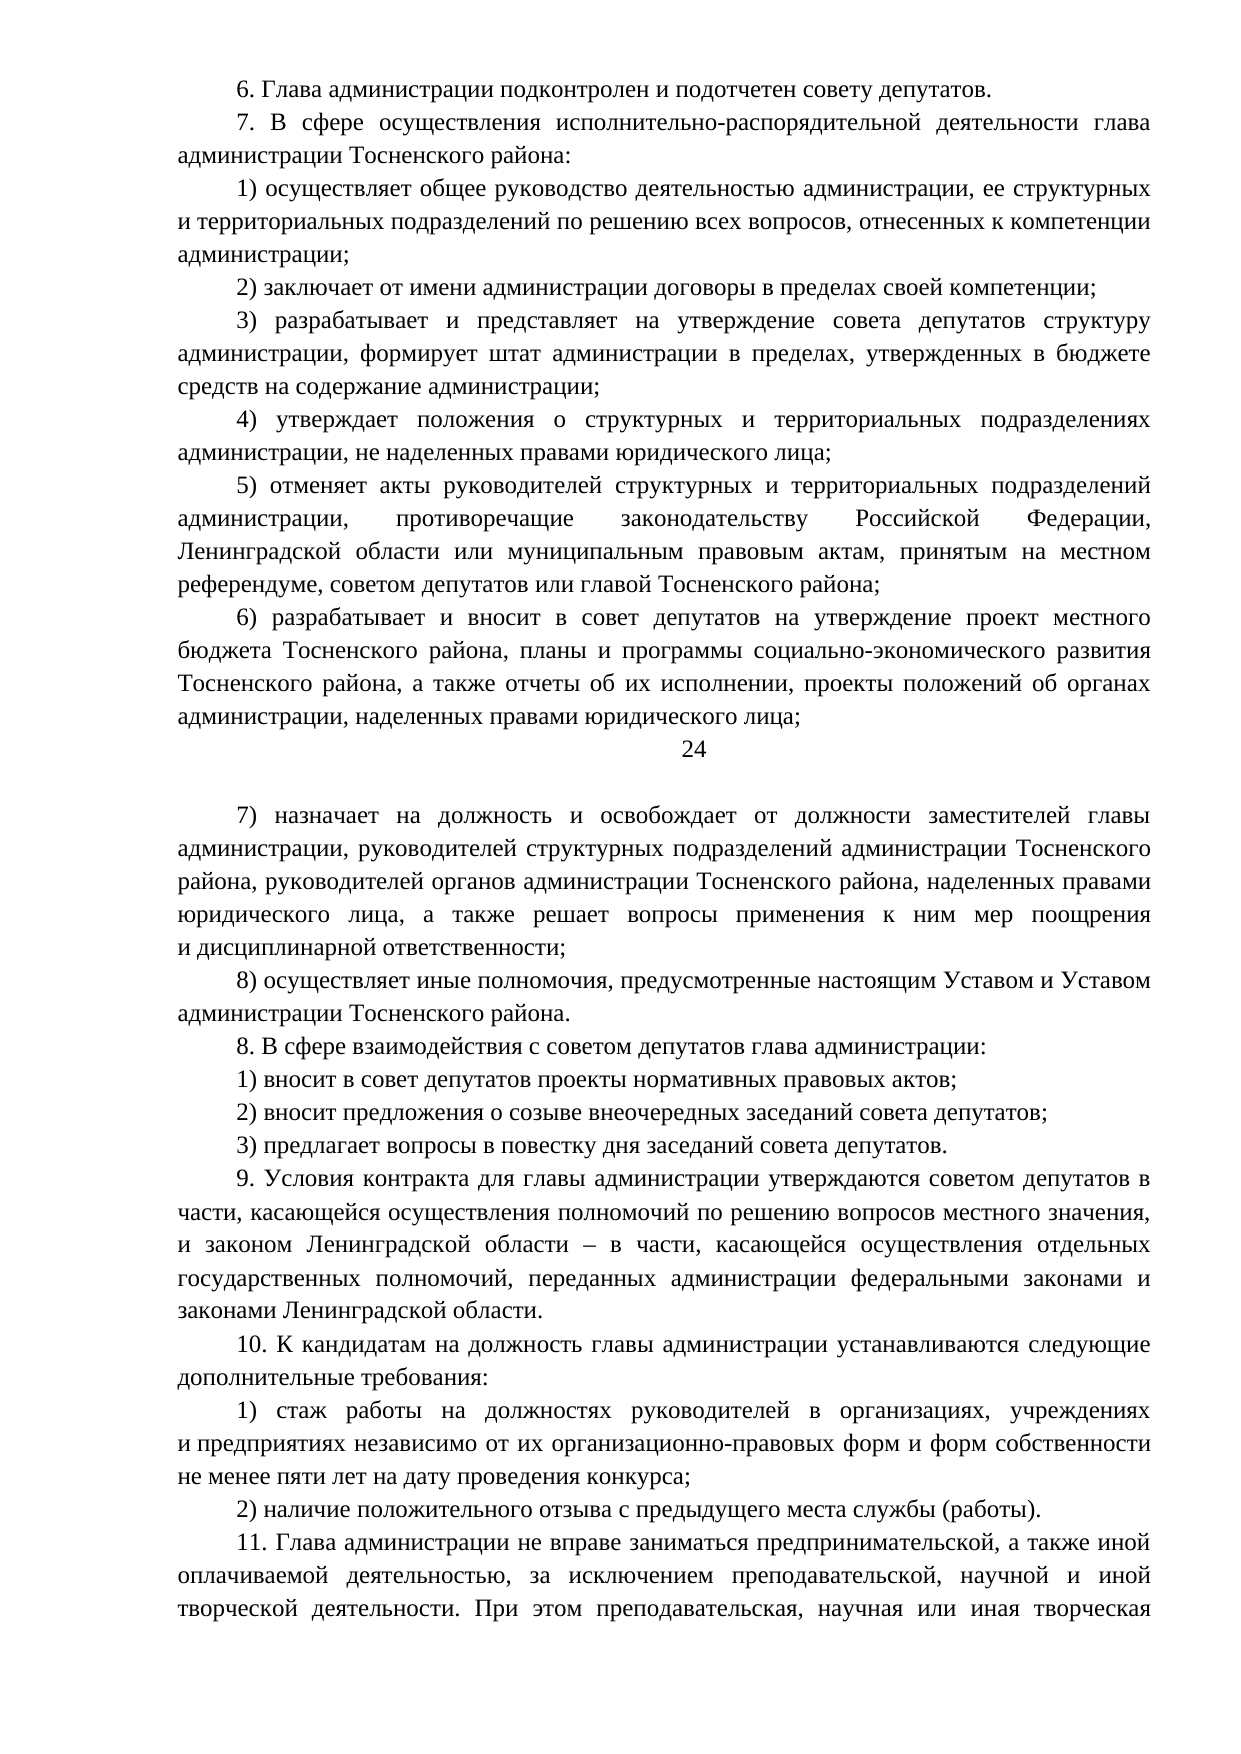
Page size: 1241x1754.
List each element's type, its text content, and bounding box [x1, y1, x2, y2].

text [177, 1527, 1152, 1622]
text 3) разрабатывает и представляет на утверждение совета депутатов структуру администрации, формирует штат администрации в пределах, утвержденных в бюджете средств на содержание администрации; [177, 305, 1152, 400]
text 7. В сфере осуществления исполнительно-распорядительной деятельности глава администрации Тосненского района: [177, 107, 1152, 169]
text 6) разрабатывает и вносит в совет депутатов на утверждение проект местного бюджета Тосненского района, планы и программы социально-экономического развития Тосненского района, а также отчеты об их исполнении, проекты положений об органах администрации, наделенных правами юридического лица; [177, 602, 1152, 730]
text 5) отменяет акты руководителей структурных и территориальных подразделений администрации, противоречащие законодательству Российской Федерации, Ленинградской области или муниципальным правовым актам, принятым на местном референдуме, советом депутатов или главой Тосненского района; [177, 470, 1152, 598]
text 1) осуществляет общее руководство деятельностью администрации, ее структурных и территориальных подразделений по решению всех вопросов, отнесенных к компетенции администрации; [177, 173, 1152, 268]
text 10. К кандидатам на должность главы администрации устанавливаются следующие дополнительные требования: [177, 1329, 1152, 1390]
text 24 [177, 734, 1152, 763]
text 7) назначает на должность и освобождает от должности заместителей главы администрации, руководителей структурных подразделений администрации Тосненского района, руководителей органов администрации Тосненского района, наделенных правами юридического лица, а также решает вопросы применения к ним мер поощрения и дисциплинарной ответственности; [177, 800, 1152, 961]
text 3) предлагает вопросы в повестку дня заседаний совета депутатов. [177, 1131, 1152, 1159]
text 1) стаж работы на должностях руководителей в организациях, учреждениях и предприятиях независимо от их организационно-правовых форм и форм собственности не менее пяти лет на дату проведения конкурса; [177, 1395, 1152, 1489]
text 8) осуществляет иные полномочия, предусмотренные настоящим Уставом и Уставом администрации Тосненского района. [177, 965, 1152, 1027]
text 1) вносит в совет депутатов проекты нормативных правовых актов; [177, 1064, 1152, 1093]
text 9. Условия контракта для главы администрации утверждаются советом депутатов в части, касающейся осуществления полномочий по решению вопросов местного значения, и законом Ленинградской области – в части, касающейся осуществления отдельных государственных полномочий, переданных администрации федеральными законами и законами Ленинградской области. [177, 1163, 1152, 1324]
text 8. В сфере взаимодействия с советом депутатов глава администрации: [177, 1031, 1152, 1060]
text 2) заключает от имени администрации договоры в пределах своей компетенции; [177, 272, 1152, 301]
text 2) наличие положительного отзыва с предыдущего места службы (работы). [177, 1494, 1152, 1522]
text 4) утверждает положения о структурных и территориальных подразделениях администрации, не наделенных правами юридического лица; [177, 404, 1152, 466]
text 6. Глава администрации подконтролен и подотчетен совету депутатов. [177, 74, 1152, 103]
text 2) вносит предложения о созыве внеочередных заседаний совета депутатов; [177, 1097, 1152, 1126]
